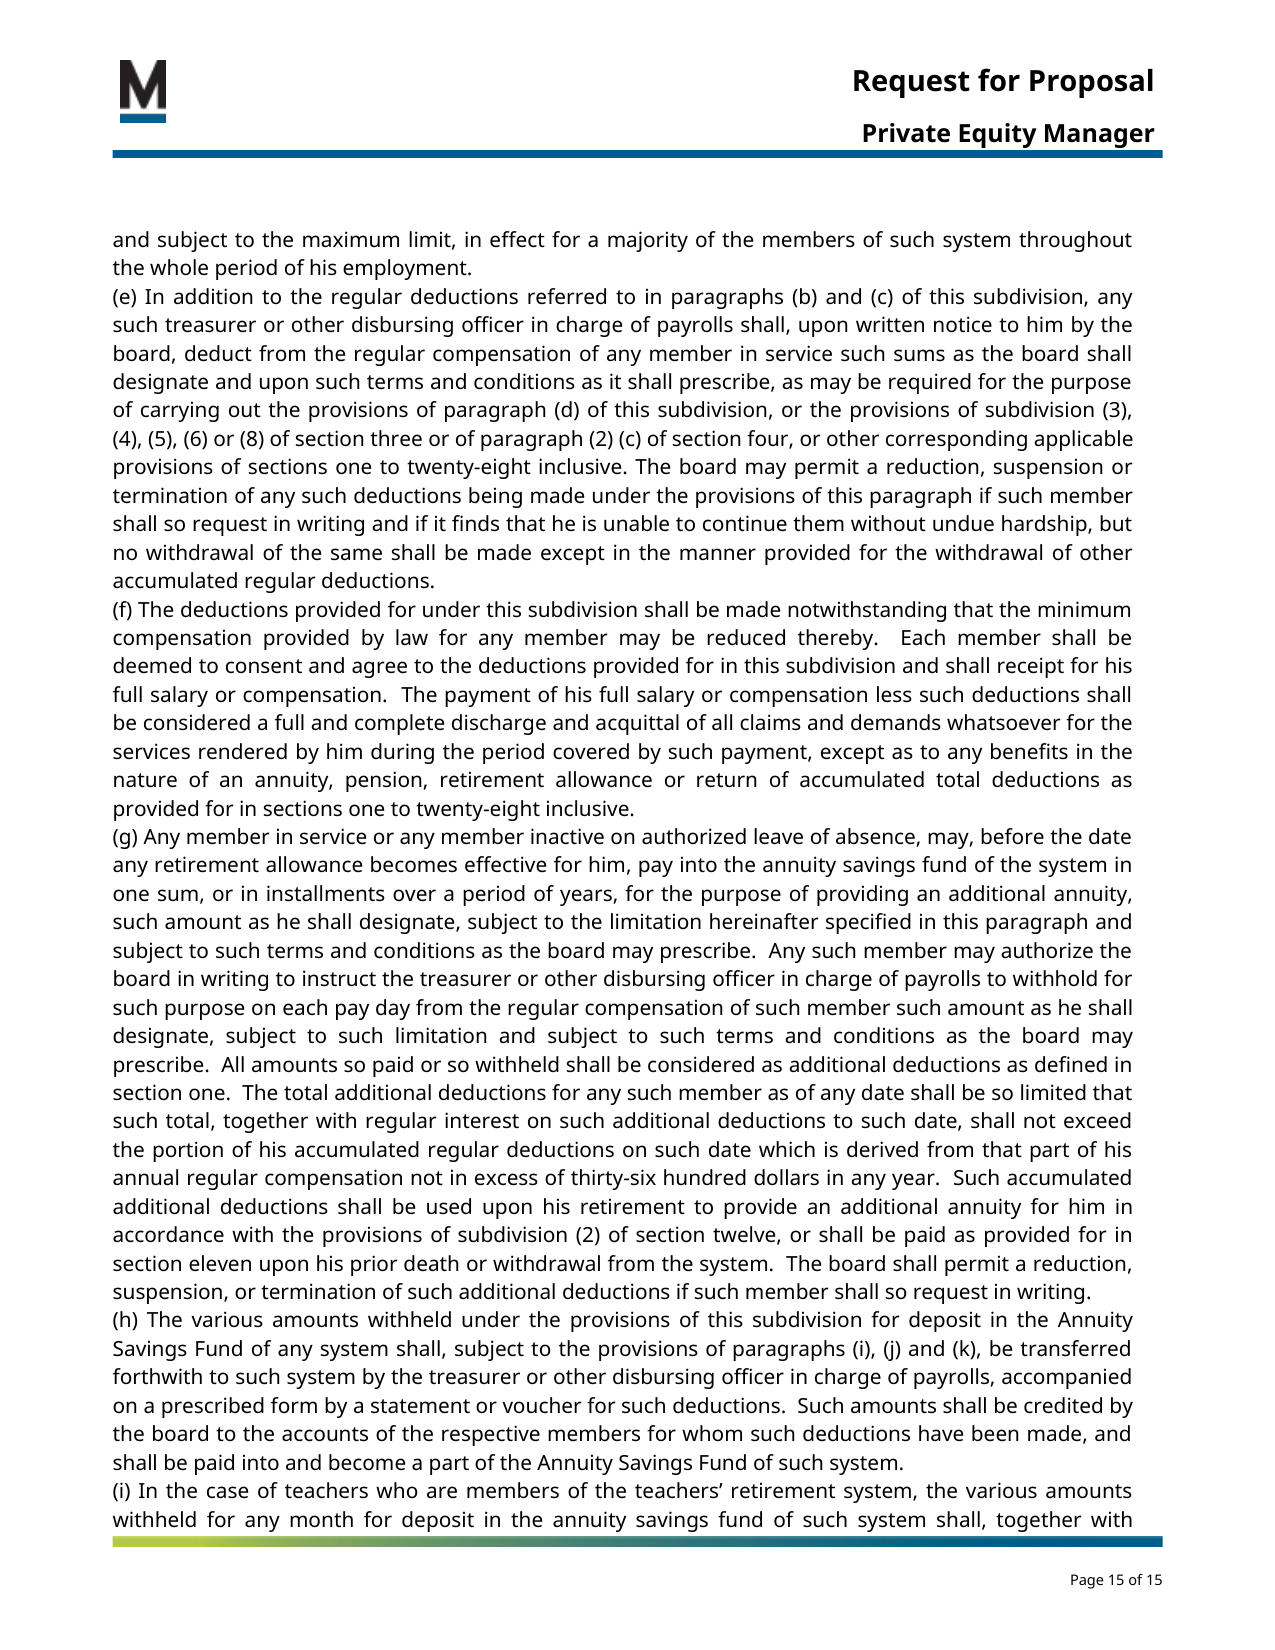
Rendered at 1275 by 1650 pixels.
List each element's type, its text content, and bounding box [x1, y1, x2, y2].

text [112, 1476, 1134, 1533]
picture [1062, 1543, 1094, 1547]
text (h) The various amounts withheld under the provisions of this subdivision for deposit in the Annuity Savings Fund of any system shall, subject to the provisions of paragraphs (i), (j) and (k), be transferred forthwith to such system by the treasurer or other disbursing officer in charge of payrolls, accompanied on a prescribed form by a statement or voucher for such deductions. Such amounts shall be credited by the board to the accounts of the respective members for whom such deductions have been made, and shall be paid into and become a part of the Annuity Savings Fund of such system. [112, 1306, 1134, 1476]
text (f) The deductions provided for under this subdivision shall be made notwithstanding that the minimum compensation provided by law for any member may be reduced thereby. Each member shall be deemed to consent and agree to the deductions provided for in this subdivision and shall receipt for his full salary or compensation. The payment of his full salary or compensation less such deductions shall be considered a full and complete discharge and acquittal of all claims and demands whatsoever for the services rendered by him during the period covered by such payment, except as to any benefits in the nature of an annuity, pension, retirement allowance or return of accumulated total deductions as provided for in sections one to twenty-eight inclusive. [112, 595, 1134, 822]
text (g) Any member in service or any member inactive on authorized leave of absence, may, before the date any retirement allowance becomes effective for him, pay into the annuity savings fund of the system in one sum, or in installments over a period of years, for the purpose of providing an additional annuity, such amount as he shall designate, subject to the limitation hereinafter specified in this paragraph and subject to such terms and conditions as the board may prescribe. Any such member may authorize the board in writing to instruct the treasurer or other disbursing officer in charge of payrolls to withhold for such purpose on each pay day from the regular compensation of such member such amount as he shall designate, subject to such limitation and subject to such terms and conditions as the board may prescribe. All amounts so paid or so withheld shall be considered as additional deductions as defined in section one. The total additional deductions for any such member as of any date shall be so limited that such total, together with regular interest on such additional deductions to such date, shall not exceed the portion of his accumulated regular deductions on such date which is derived from that part of his annual regular compensation not in excess of thirty-six hundred dollars in any year. Such accumulated additional deductions shall be used upon his retirement to provide an additional annuity for him in accordance with the provisions of subdivision (2) of section twelve, or shall be paid as provided for in section eleven upon his prior death or withdrawal from the system. The board shall permit a reduction, suspension, or termination of such additional deductions if such member shall so request in writing. [112, 822, 1134, 1306]
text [112, 225, 1134, 282]
picture [112, 1536, 1163, 1547]
text (e) In addition to the regular deductions referred to in paragraphs (b) and (c) of this subdivision, any such treasurer or other disbursing officer in charge of payrolls shall, upon written notice to him by the board, deduct from the regular compensation of any member in service such sums as the board shall designate and upon such terms and conditions as it shall prescribe, as may be required for the purpose of carrying out the provisions of paragraph (d) of this subdivision, or the provisions of subdivision (3), (4), (5), (6) or (8) of section three or of paragraph (2) (c) of section four, or other corresponding applicable provisions of sections one to twenty-eight inclusive. The board may permit a reduction, suspension or termination of any such deductions being made under the provisions of this paragraph if such member shall so request in writing and if it finds that he is unable to continue them without undue hardship, but no withdrawal of the same shall be made except in the manner provided for the withdrawal of other accumulated regular deductions. [112, 282, 1134, 595]
